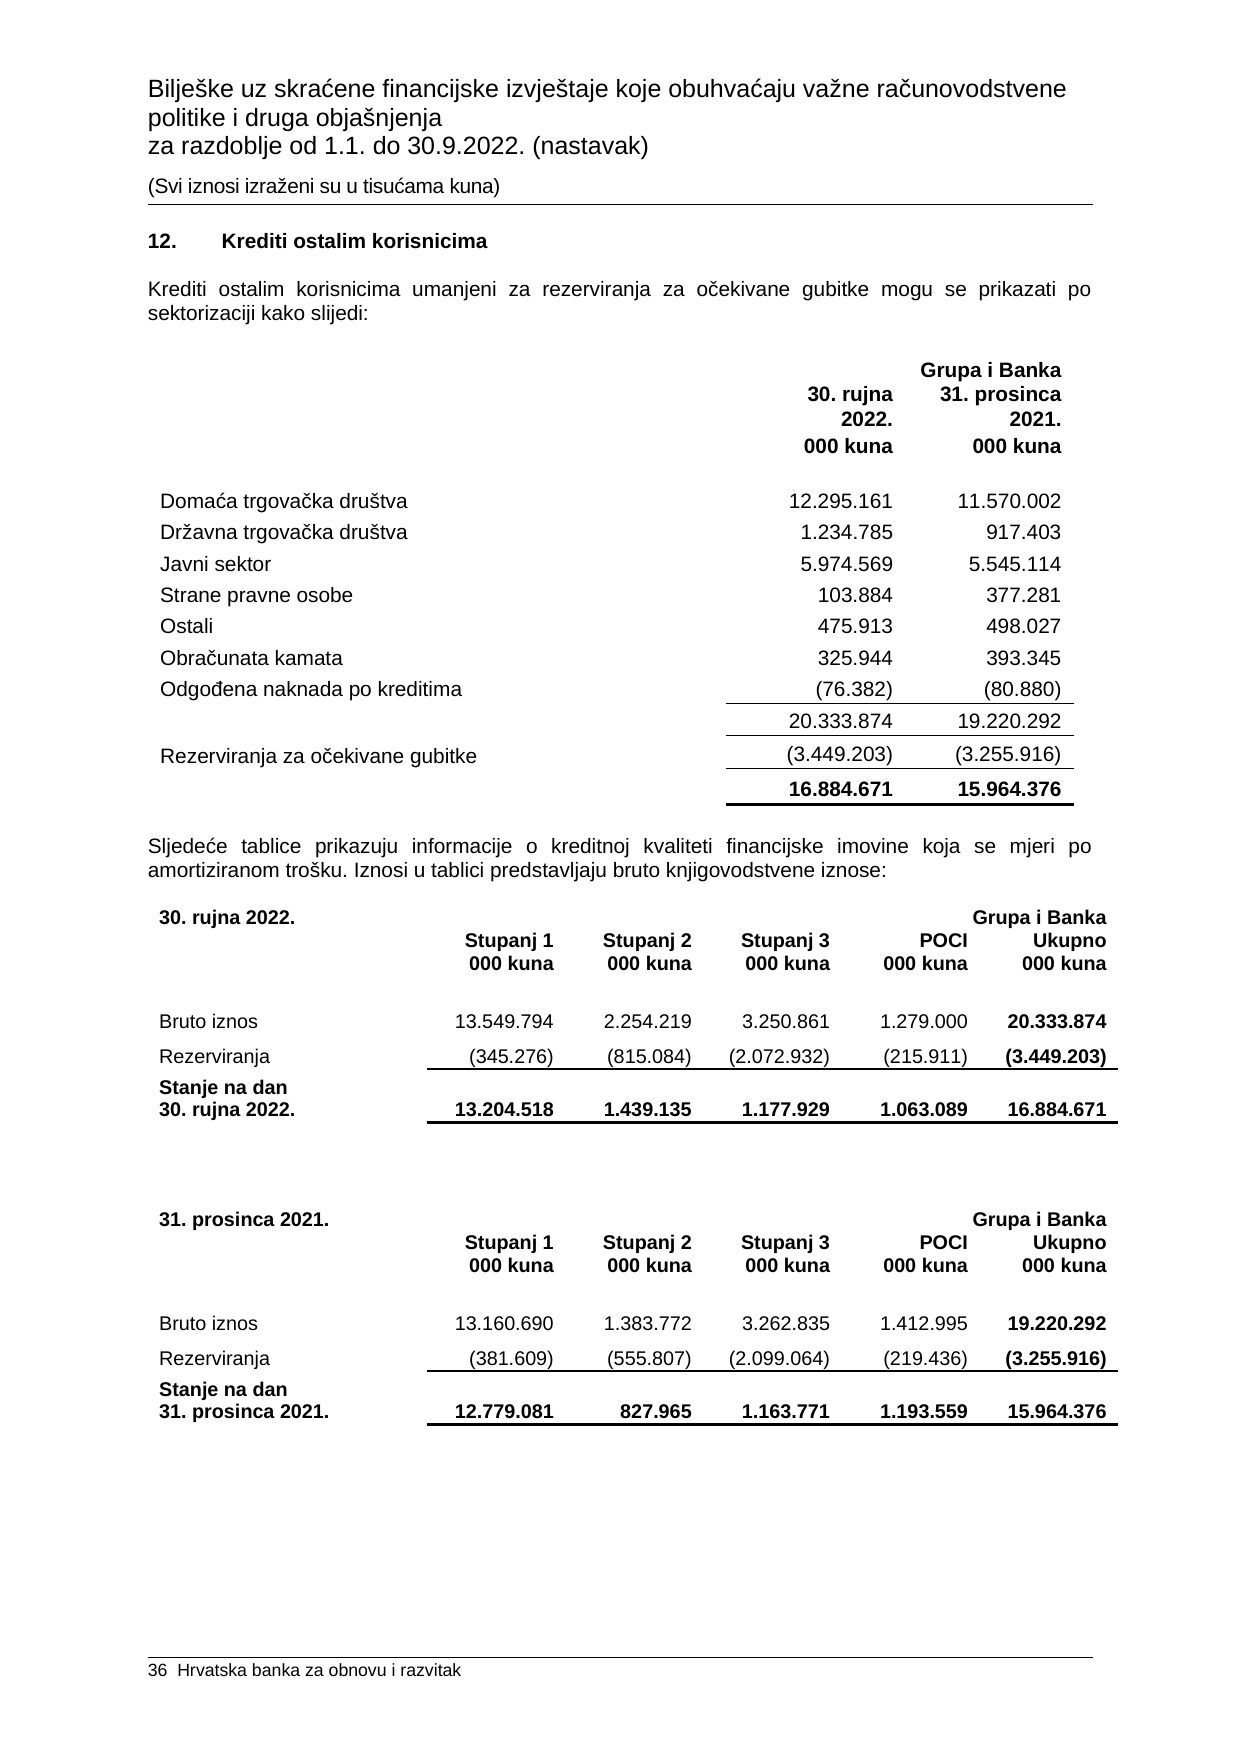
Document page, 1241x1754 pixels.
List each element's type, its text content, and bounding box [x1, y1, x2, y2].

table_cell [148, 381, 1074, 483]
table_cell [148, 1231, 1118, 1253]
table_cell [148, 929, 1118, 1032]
text 12. Krediti ostalim korisnicima [148, 229, 1093, 253]
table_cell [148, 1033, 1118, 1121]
text Krediti ostalim korisnicima umanjeni za rezerviranja za očekivane gubitke mogu se prikazati po sektorizaciji kako slijedi: [148, 277, 1093, 324]
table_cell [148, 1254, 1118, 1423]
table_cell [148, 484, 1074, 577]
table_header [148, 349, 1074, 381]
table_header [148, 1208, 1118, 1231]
text Sljedeće tablice prikazuju informacije o kreditnoj kvaliteti financijske imovine koja se mjeri po amortiziranom trošku. Iznosi u tablici predstavljaju bruto knjigovodstvene iznose: [148, 834, 1093, 882]
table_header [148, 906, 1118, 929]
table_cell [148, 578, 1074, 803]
